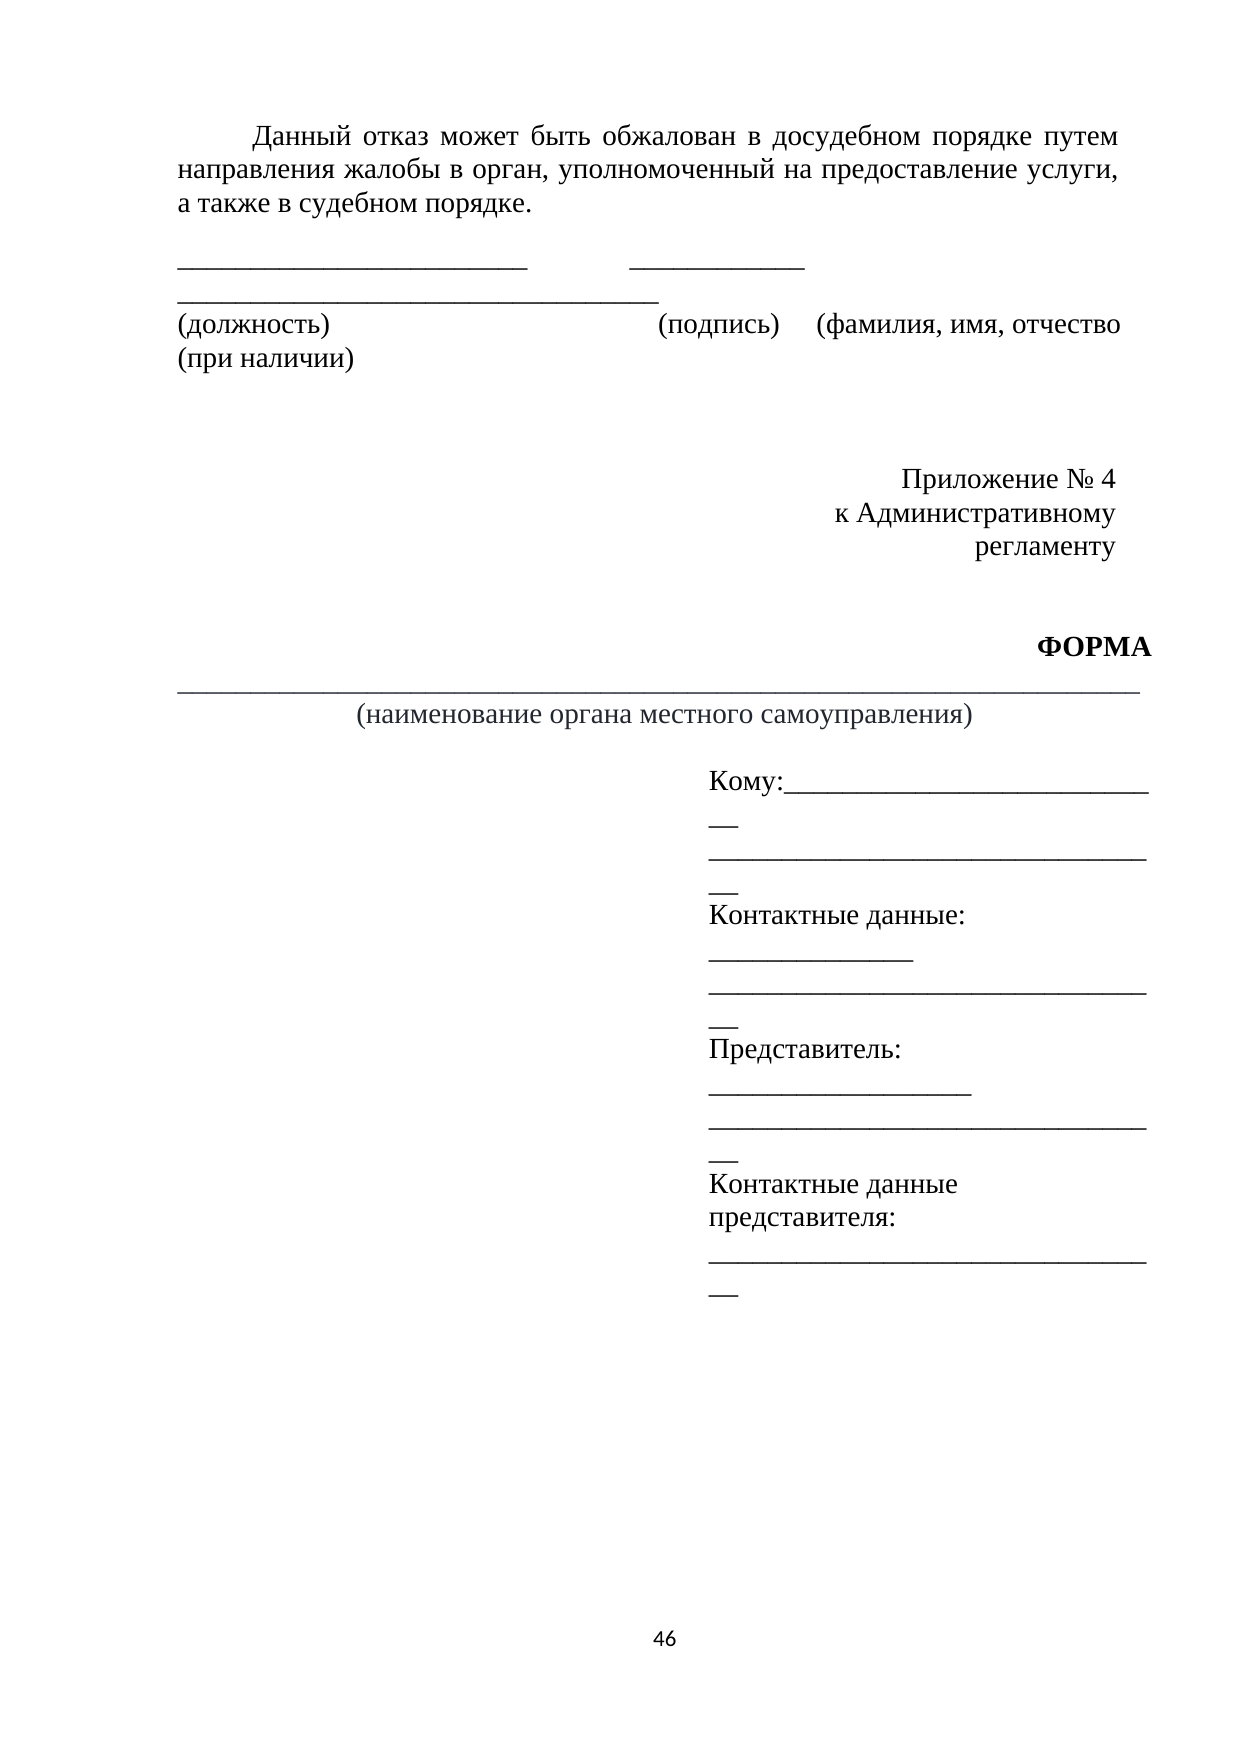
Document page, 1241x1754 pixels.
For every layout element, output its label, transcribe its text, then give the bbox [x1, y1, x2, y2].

text __________________________________________________________________ [177, 663, 1152, 696]
text ________________________________ [709, 1233, 1152, 1300]
text Контактные данные: ______________ [709, 897, 1152, 964]
text к Административному регламенту [723, 495, 1116, 562]
text ________________________________ [709, 1099, 1152, 1166]
text (должность) (подпись) (фамилия, имя, отчество (при наличии) [177, 307, 1152, 374]
text ФОРМА [177, 629, 1152, 663]
text Контактные данные представителя: [709, 1166, 1152, 1233]
text Приложение № 4 [723, 461, 1116, 495]
text Представитель: __________________ [709, 1032, 1152, 1099]
text ________________________ ____________ _________________________________ [177, 239, 1152, 307]
text (наименование органа местного самоуправления) [177, 696, 1152, 730]
text Данный отказ может быть обжалован в досудебном порядке путем направления жалобы в орган, уполномоченный на предоставление услуги, а также в судебном порядке. [177, 118, 1119, 219]
text Кому:___________________________ ________________________________ [709, 763, 1152, 897]
text ________________________________ [709, 964, 1152, 1032]
